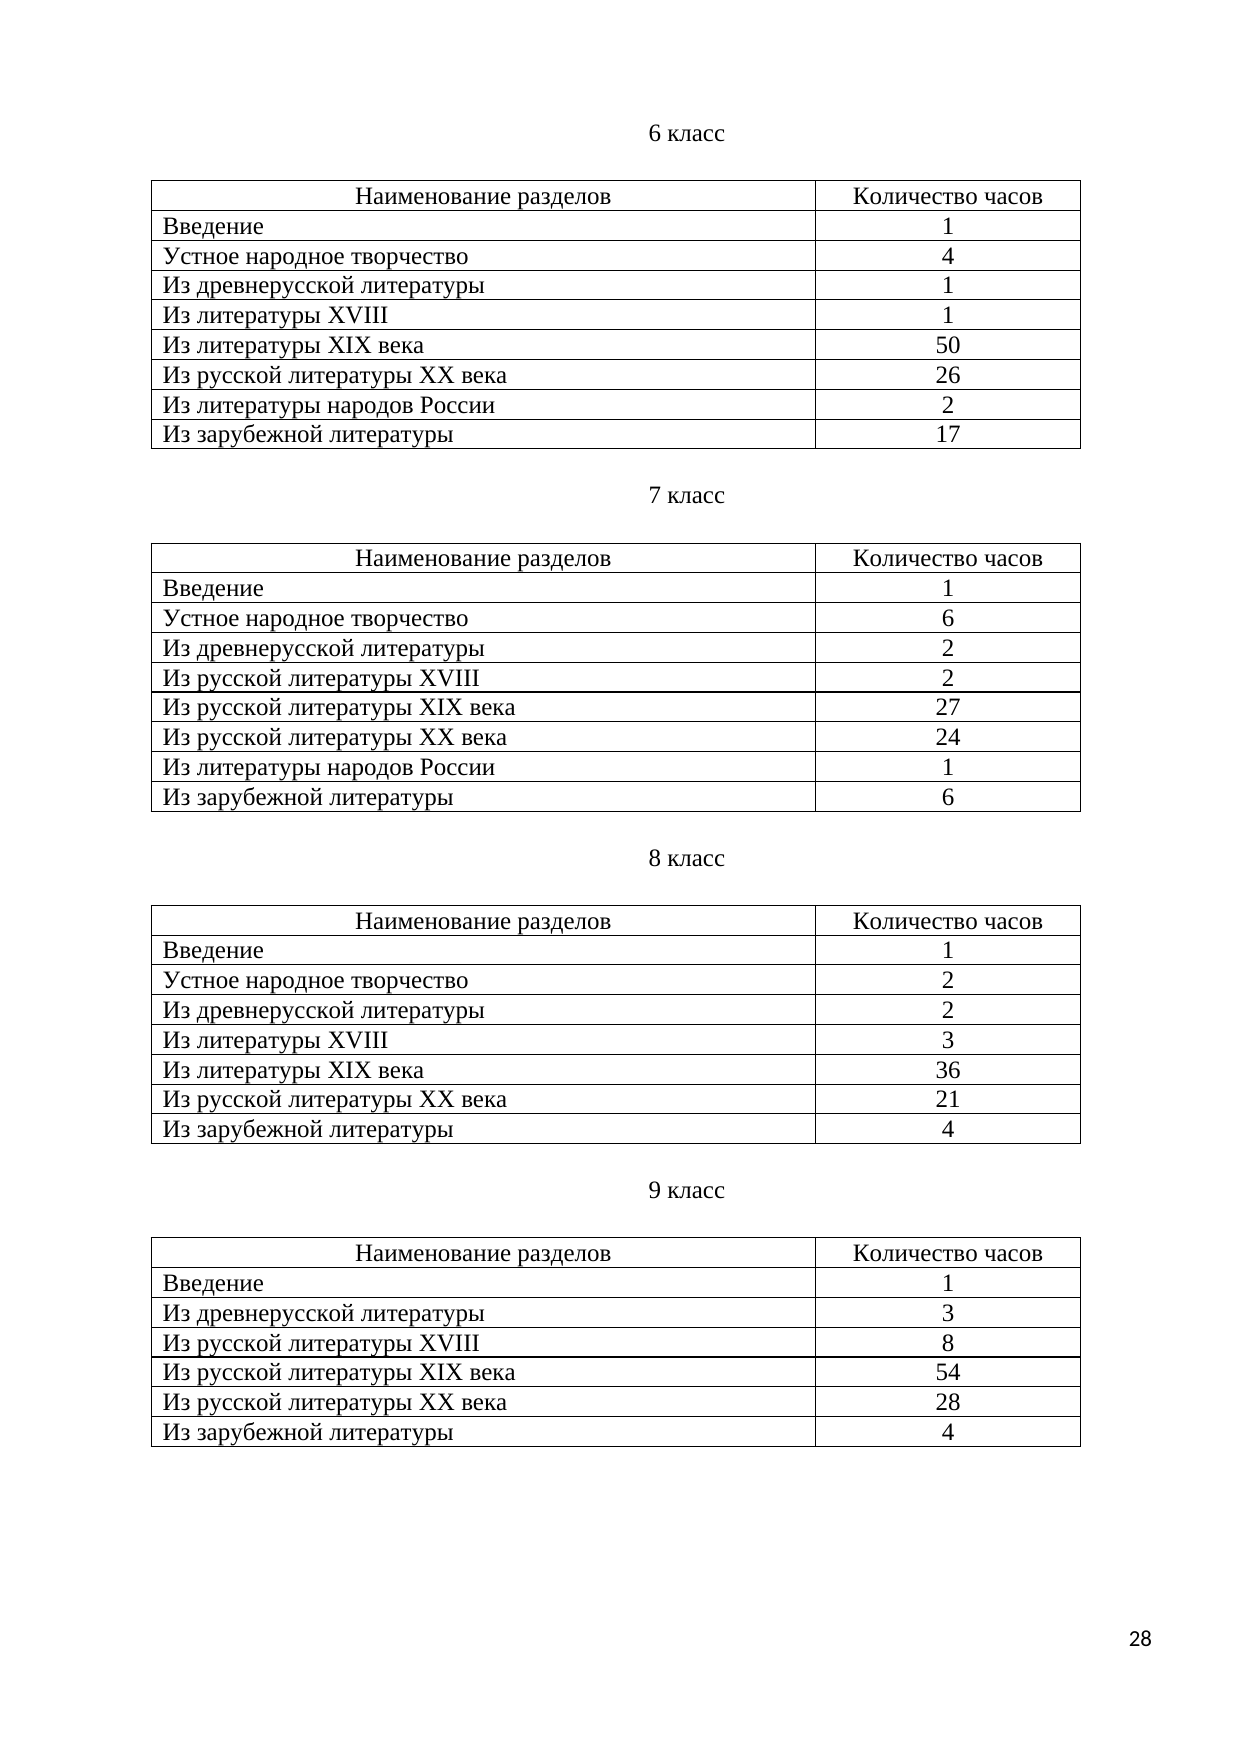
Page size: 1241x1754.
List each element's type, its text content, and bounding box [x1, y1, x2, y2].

text 8 класс [162, 843, 1152, 871]
table_header Количество часов [816, 906, 1080, 934]
table_cell Из древнерусской литературы [152, 271, 815, 299]
table_cell 6 [816, 603, 1080, 632]
table_cell Из русской литературы XVIII [152, 1328, 815, 1356]
table_cell Из русской литературы XVIII [152, 663, 815, 691]
table_cell Из древнерусской литературы [152, 995, 815, 1024]
table_cell Из литературы XVIII [152, 1025, 815, 1054]
table_cell 17 [816, 420, 1080, 448]
table_header Наименование разделов [152, 906, 815, 934]
table_cell Введение [152, 936, 815, 964]
table_cell 4 [816, 241, 1080, 269]
table_cell 3 [816, 1298, 1080, 1327]
table_cell Из русской литературы XX века [152, 722, 815, 751]
table_cell 2 [816, 663, 1080, 691]
table_cell 2 [816, 390, 1080, 418]
table_cell 2 [816, 995, 1080, 1024]
table_cell 28 [816, 1387, 1080, 1416]
table_cell Из русской литературы XX века [152, 1387, 815, 1416]
table_cell 4 [816, 1114, 1080, 1143]
table_cell Из русской литературы XX века [152, 360, 815, 389]
table_cell Из литературы XVIII [152, 300, 815, 329]
table_cell Из литературы народов России [152, 752, 815, 781]
table_header Наименование разделов [152, 181, 815, 210]
table_cell Устное народное творчество [152, 965, 815, 994]
text 6 класс [162, 118, 1152, 147]
table_cell 27 [816, 693, 1080, 721]
table_cell Из древнерусской литературы [152, 633, 815, 662]
table_cell Введение [152, 211, 815, 240]
table_header Количество часов [816, 544, 1080, 572]
table_cell Из русской литературы XIX века [152, 1358, 815, 1386]
table_header Количество часов [816, 181, 1080, 210]
table_cell Из зарубежной литературы [152, 420, 815, 448]
text 9 класс [162, 1175, 1152, 1204]
table_cell Из литературы XIX века [152, 1055, 815, 1083]
table_cell 1 [816, 1268, 1080, 1297]
table_cell 36 [816, 1055, 1080, 1083]
table_cell Устное народное творчество [152, 241, 815, 269]
table_cell Устное народное творчество [152, 603, 815, 632]
table_cell 1 [816, 300, 1080, 329]
table_cell 26 [816, 360, 1080, 389]
table_cell Из литературы XIX века [152, 330, 815, 359]
table_cell 1 [816, 211, 1080, 240]
table_cell Из зарубежной литературы [152, 782, 815, 811]
table_cell 54 [816, 1358, 1080, 1386]
table_cell 50 [816, 330, 1080, 359]
table_header Наименование разделов [152, 1238, 815, 1267]
table_cell Введение [152, 573, 815, 602]
table_cell 6 [816, 782, 1080, 811]
table_cell Введение [152, 1268, 815, 1297]
table_cell 2 [816, 633, 1080, 662]
table_cell 1 [816, 271, 1080, 299]
table_header Наименование разделов [152, 544, 815, 572]
table_cell 1 [816, 752, 1080, 781]
table_cell 1 [816, 936, 1080, 964]
table_cell Из русской литературы XX века [152, 1085, 815, 1113]
table_cell 3 [816, 1025, 1080, 1054]
table_cell Из русской литературы XIX века [152, 693, 815, 721]
table_cell 2 [816, 965, 1080, 994]
table_cell 21 [816, 1085, 1080, 1113]
table_cell Из древнерусской литературы [152, 1298, 815, 1327]
table_cell Из зарубежной литературы [152, 1114, 815, 1143]
table_header Количество часов [816, 1238, 1080, 1267]
table_cell 1 [816, 573, 1080, 602]
table_cell 8 [816, 1328, 1080, 1356]
table_cell Из зарубежной литературы [152, 1417, 815, 1446]
text 7 класс [162, 480, 1152, 509]
table_cell Из литературы народов России [152, 390, 815, 418]
table_cell 24 [816, 722, 1080, 751]
table_cell 4 [816, 1417, 1080, 1446]
